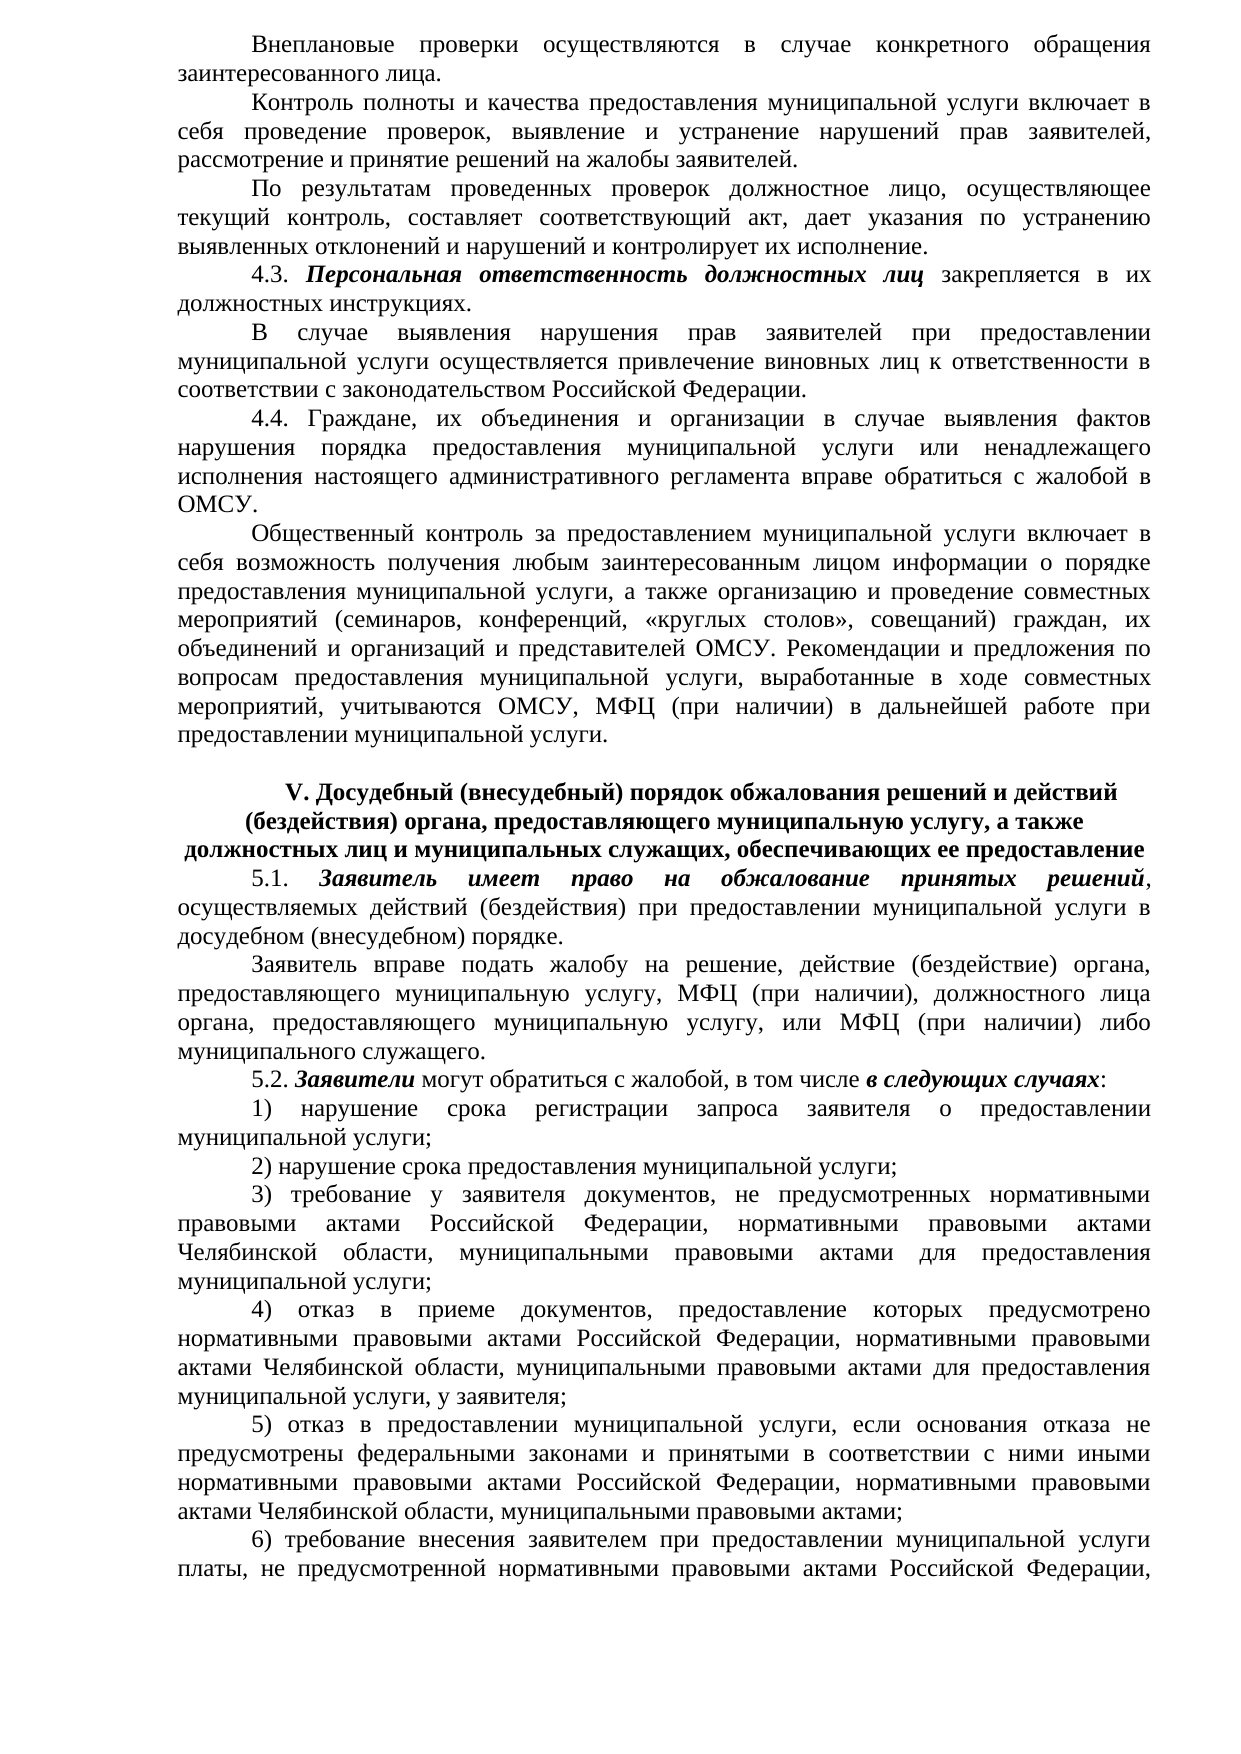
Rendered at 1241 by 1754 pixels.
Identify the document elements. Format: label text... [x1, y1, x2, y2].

text 4.4. Граждане, их объединения и организации в случае выявления фактов нарушения порядка предоставления муниципальной услуги или ненадлежащего исполнения настоящего административного регламента вправе обратиться с жалобой в ОМСУ. [177, 403, 1152, 518]
text Внеплановые проверки осуществляются в случае конкретного обращения заинтересованного лица. [177, 29, 1152, 87]
text 4.3. Персональная ответственность должностных лиц закрепляется в их должностных инструкциях. [177, 259, 1152, 317]
text 5) отказ в предоставлении муниципальной услуги, если основания отказа не предусмотрены федеральными законами и принятыми в соответствии с ними иными нормативными правовыми актами Российской Федерации, нормативными правовыми актами Челябинской области, муниципальными правовыми актами; [177, 1409, 1152, 1524]
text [177, 1524, 1152, 1582]
text 3) требование у заявителя документов, не предусмотренных нормативными правовыми актами Российской Федерации, нормативными правовыми актами Челябинской области, муниципальными правовыми актами для предоставления муниципальной услуги; [177, 1179, 1152, 1294]
text По результатам проведенных проверок должностное лицо, осуществляющее текущий контроль, составляет соответствующий акт, дает указания по устранению выявленных отклонений и нарушений и контролирует их исполнение. [177, 173, 1152, 259]
text В случае выявления нарушения прав заявителей при предоставлении муниципальной услуги осуществляется привлечение виновных лиц к ответственности в соответствии с законодательством Российской Федерации. [177, 317, 1152, 403]
text V. Досудебный (внесудебный) порядок обжалования решений и действий (бездействия) органа, предоставляющего муниципальную услугу, а также должностных лиц и муниципальных служащих, обеспечивающих ее предоставление [177, 777, 1152, 863]
text 5.2. Заявители могут обратиться с жалобой, в том числе в следующих случаях: [177, 1064, 1152, 1093]
text 4) отказ в приеме документов, предоставление которых предусмотрено нормативными правовыми актами Российской Федерации, нормативными правовыми актами Челябинской области, муниципальными правовыми актами для предоставления муниципальной услуги, у заявителя; [177, 1294, 1152, 1409]
text Контроль полноты и качества предоставления муниципальной услуги включает в себя проведение проверок, выявление и устранение нарушений прав заявителей, рассмотрение и принятие решений на жалобы заявителей. [177, 87, 1152, 173]
text Заявитель вправе подать жалобу на решение, действие (бездействие) органа, предоставляющего муниципальную услугу, МФЦ (при наличии), должностного лица органа, предоставляющего муниципальную услугу, или МФЦ (при наличии) либо муниципального служащего. [177, 949, 1152, 1064]
text 5.1. Заявитель имеет право на обжалование принятых решений, осуществляемых действий (бездействия) при предоставлении муниципальной услуги в досудебном (внесудебном) порядке. [177, 863, 1152, 949]
text 2) нарушение срока предоставления муниципальной услуги; [177, 1151, 1152, 1179]
text Общественный контроль за предоставлением муниципальной услуги включает в себя возможность получения любым заинтересованным лицом информации о порядке предоставления муниципальной услуги, а также организацию и проведение совместных мероприятий (семинаров, конференций, «круглых столов», совещаний) граждан, их объединений и организаций и представителей ОМСУ. Рекомендации и предложения по вопросам предоставления муниципальной услуги, выработанные в ходе совместных мероприятий, учитываются ОМСУ, МФЦ (при наличии) в дальнейшей работе при предоставлении муниципальной услуги. [177, 518, 1152, 748]
text 1) нарушение срока регистрации запроса заявителя о предоставлении муниципальной услуги; [177, 1093, 1152, 1151]
